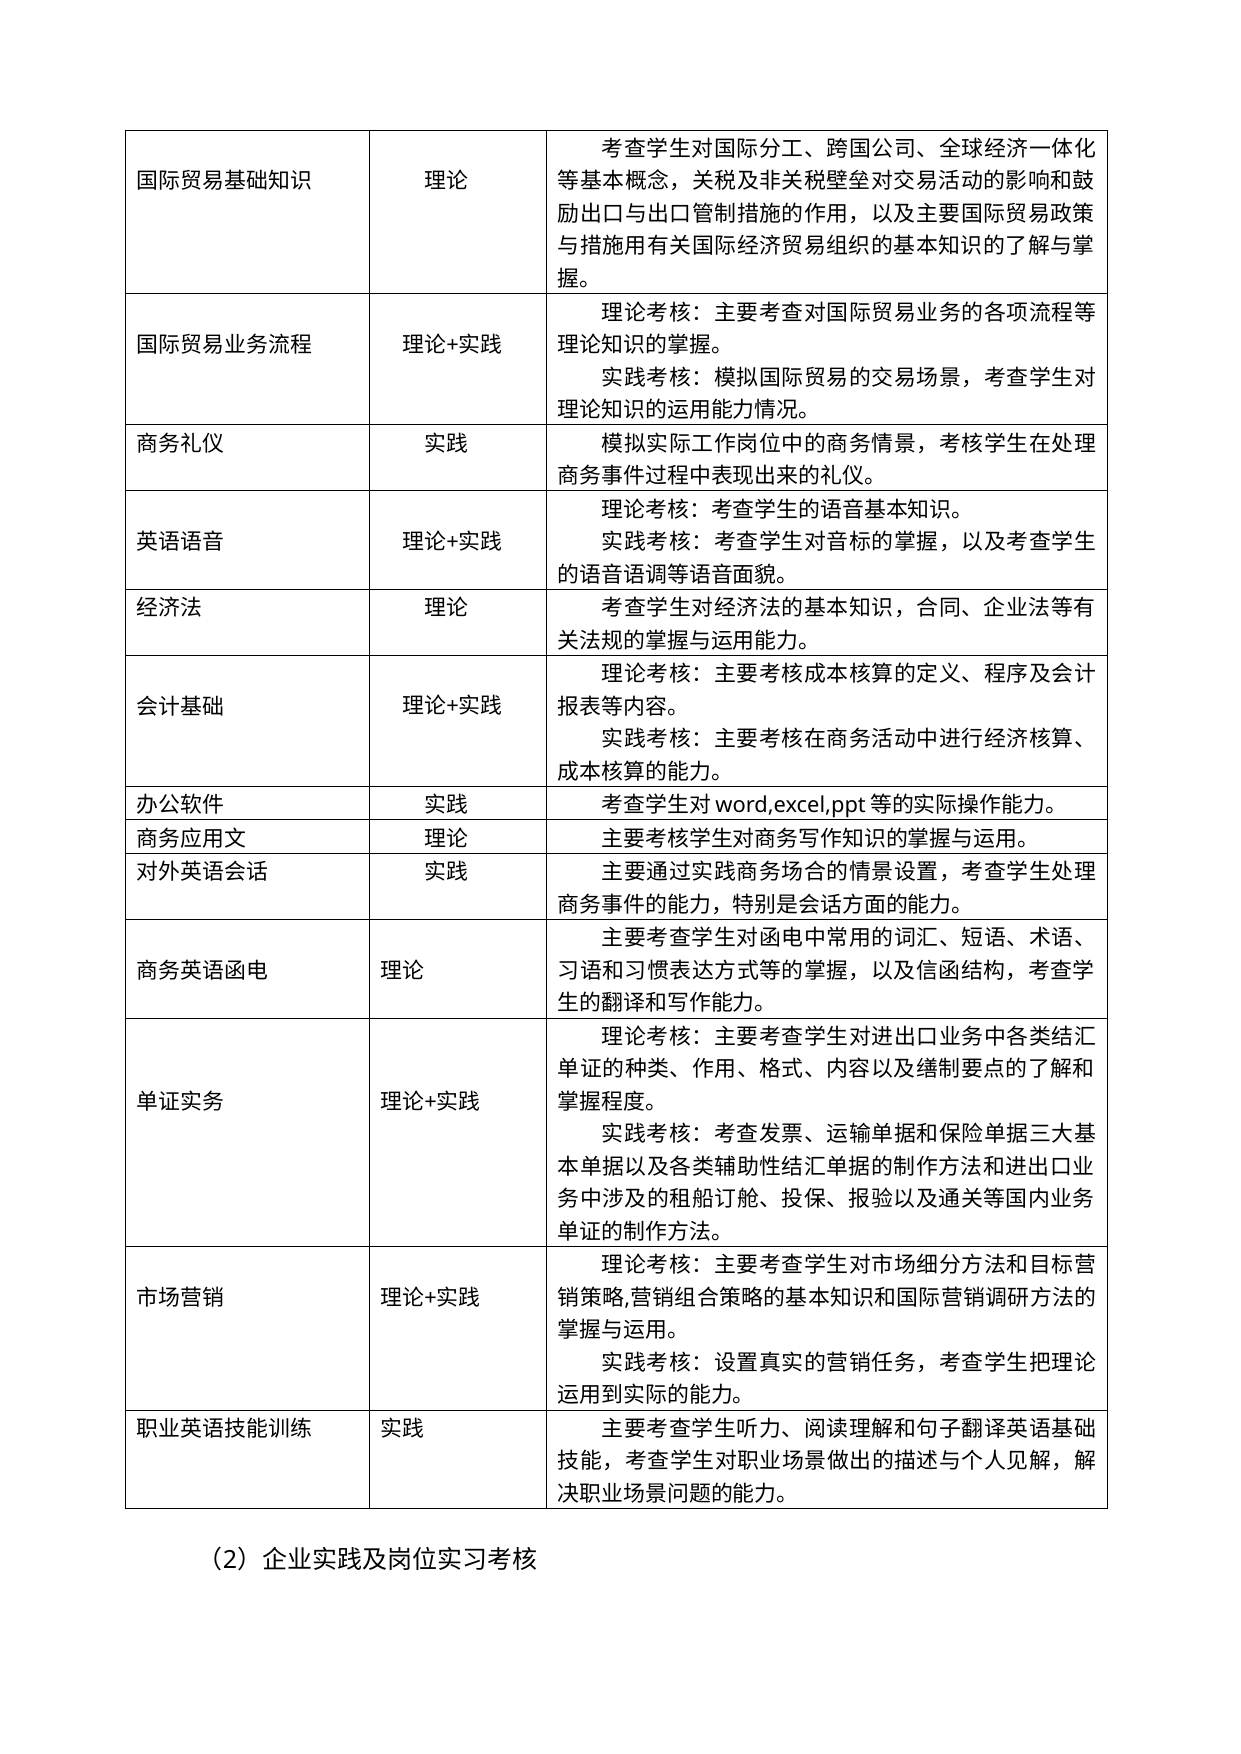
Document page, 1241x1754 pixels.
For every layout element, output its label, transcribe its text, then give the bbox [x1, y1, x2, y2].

table_cell 实践 [370, 854, 546, 919]
table_cell 国际贸易基础知识 [126, 131, 369, 293]
table_cell 理论考核：主要考查学生对进出口业务中各类结汇单证的种类、作用、格式、内容以及缮制要点的了解和掌握程度。 实践考核：考查发票、运输单据和保险单据三大基本单据以及各类辅助性结汇单据的制作方法和进出口业务中涉及的租船订舱、投保、报验以及通关等国内业务单证的制作方法。 [547, 1019, 1107, 1246]
table_cell 模拟实际工作岗位中的商务情景，考核学生在处理商务事件过程中表现出来的礼仪。 [547, 425, 1107, 490]
table_cell 理论 [370, 131, 546, 293]
table_cell 市场营销 [126, 1247, 369, 1409]
table_cell 实践 [370, 1411, 546, 1508]
table_cell 商务英语函电 [126, 920, 369, 1017]
table_cell 实践 [370, 425, 546, 490]
text （2）企业实践及岗位实习考核 [148, 1525, 1122, 1590]
table_cell 考查学生对国际分工、跨国公司、全球经济一体化等基本概念，关税及非关税壁垒对交易活动的影响和鼓励出口与出口管制措施的作用，以及主要国际贸易政策与措施用有关国际经济贸易组织的基本知识的了解与掌握。 [547, 131, 1107, 293]
table_cell 商务礼仪 [126, 425, 369, 490]
table_cell 考查学生对word,excel,ppt等的实际操作能力。 [547, 787, 1107, 819]
table_cell 国际贸易业务流程 [126, 294, 369, 424]
table_cell 经济法 [126, 590, 369, 655]
table_cell 理论 [370, 920, 546, 1017]
table_cell 理论考核：主要考查学生对市场细分方法和目标营销策略,营销组合策略的基本知识和国际营销调研方法的掌握与运用。 实践考核：设置真实的营销任务，考查学生把理论运用到实际的能力。 [547, 1247, 1107, 1409]
table_cell 主要考核学生对商务写作知识的掌握与运用。 [547, 820, 1107, 853]
table_cell 会计基础 [126, 656, 369, 786]
table_cell 单证实务 [126, 1019, 369, 1246]
table_cell 对外英语会话 [126, 854, 369, 919]
table_cell 考查学生对经济法的基本知识，合同、企业法等有关法规的掌握与运用能力。 [547, 590, 1107, 655]
table_cell 理论考核：考查学生的语音基本知识。 实践考核：考查学生对音标的掌握，以及考查学生的语音语调等语音面貌。 [547, 491, 1107, 589]
table_cell 理论 [370, 820, 546, 853]
table_cell 实践 [370, 787, 546, 819]
table_cell 英语语音 [126, 491, 369, 589]
table_cell 职业英语技能训练 [126, 1411, 369, 1508]
table_cell 商务应用文 [126, 820, 369, 853]
table_cell 理论+实践 [370, 294, 546, 424]
table_cell 理论考核：主要考核成本核算的定义、程序及会计报表等内容。 实践考核：主要考核在商务活动中进行经济核算、成本核算的能力。 [547, 656, 1107, 786]
table_cell 理论 [370, 590, 546, 655]
table_cell 理论+实践 [370, 1247, 546, 1409]
table_cell 理论考核：主要考查对国际贸易业务的各项流程等理论知识的掌握。 实践考核：模拟国际贸易的交易场景，考查学生对理论知识的运用能力情况。 [547, 294, 1107, 424]
table_cell 理论+实践 [370, 1019, 546, 1246]
table_cell 主要考查学生对函电中常用的词汇、短语、术语、习语和习惯表达方式等的掌握，以及信函结构，考查学生的翻译和写作能力。 [547, 920, 1107, 1017]
table_cell 主要通过实践商务场合的情景设置，考查学生处理商务事件的能力，特别是会话方面的能力。 [547, 854, 1107, 919]
table_cell 理论+实践 [370, 656, 546, 786]
table_cell 主要考查学生听力、阅读理解和句子翻译英语基础技能，考查学生对职业场景做出的描述与个人见解，解决职业场景问题的能力。 [547, 1411, 1107, 1508]
table_cell 办公软件 [126, 787, 369, 819]
table_cell 理论+实践 [370, 491, 546, 589]
